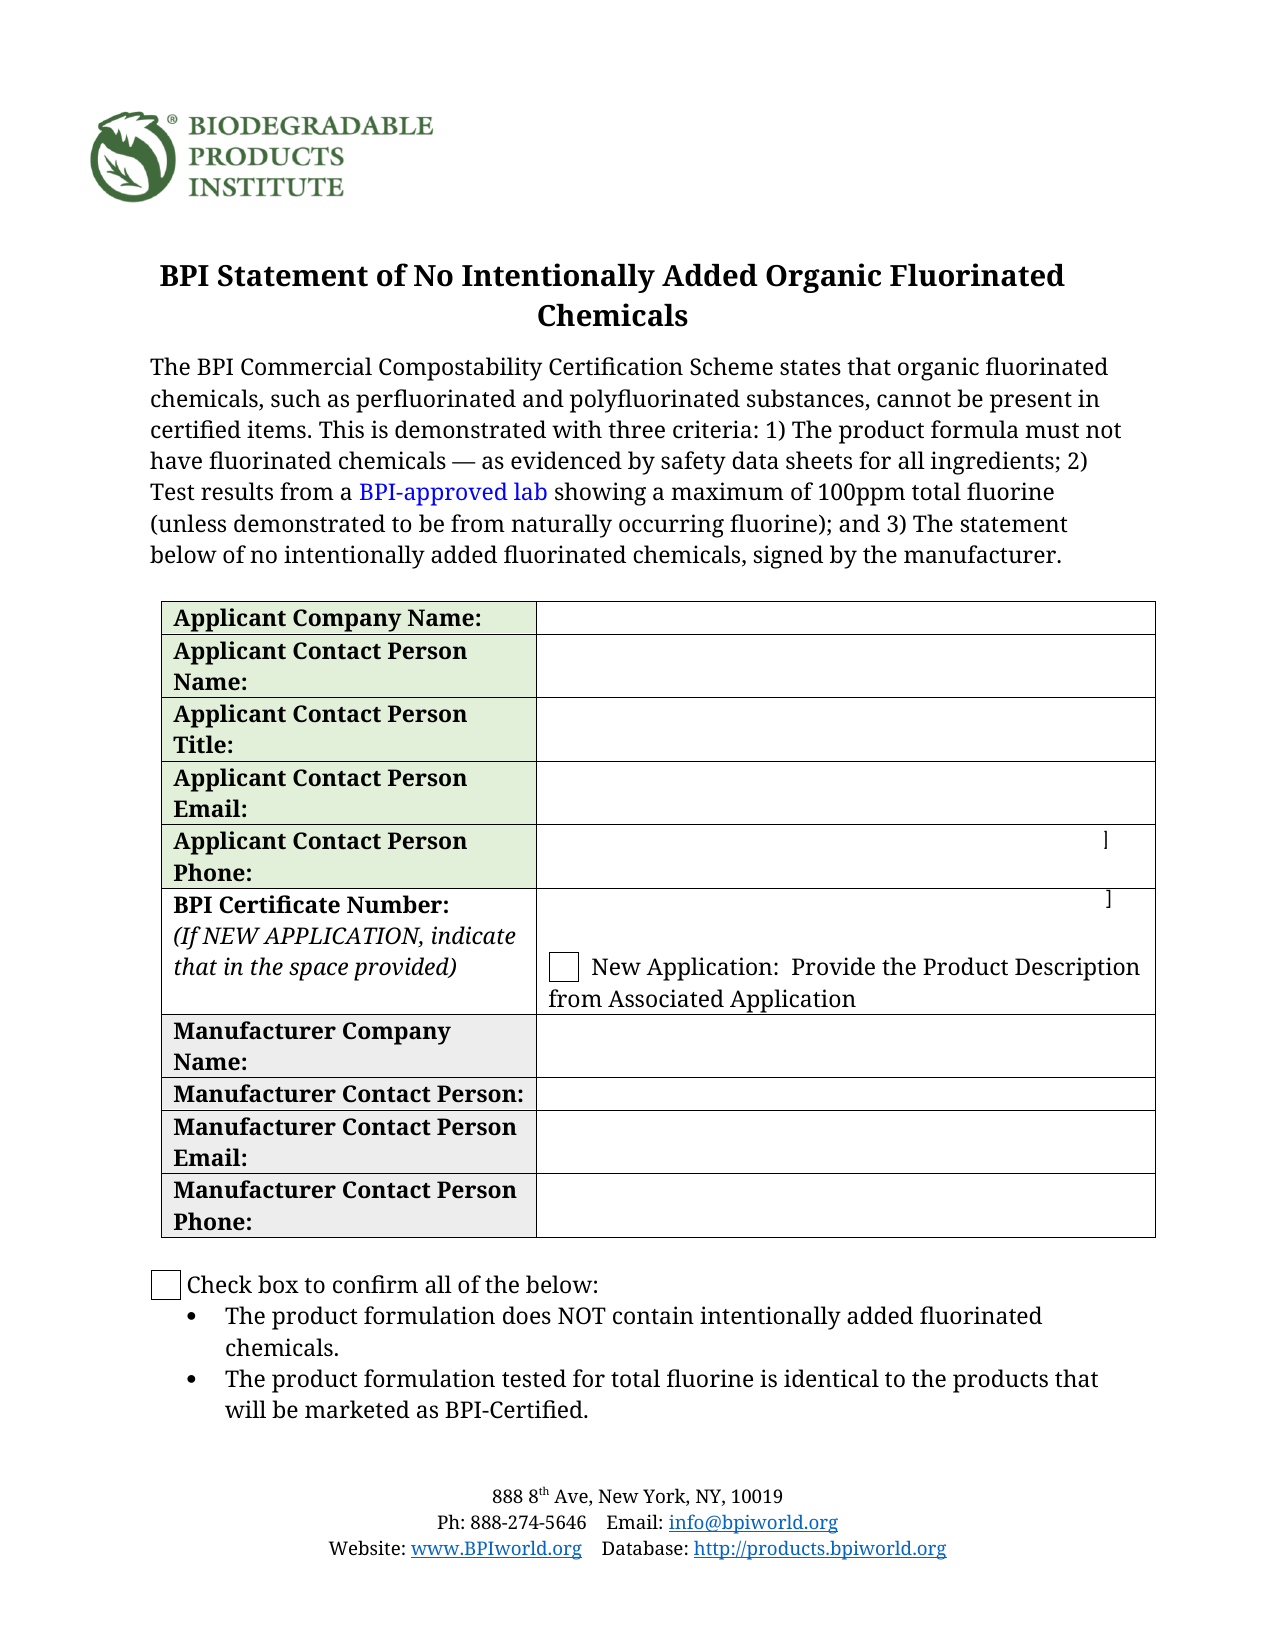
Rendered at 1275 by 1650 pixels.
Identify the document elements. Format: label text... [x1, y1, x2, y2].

table_cell Applicant Contact Person Name: [162, 635, 536, 697]
text The BPI Commercial Compostability Certification Scheme states that organic fluorinated chemicals, such as perfluorinated and polyfluorinated substances, cannot be present in certified items. This is demonstrated with three criteria: 1) The product formula must not have fluorinated chemicals — as evidenced by safety data sheets for all ingredients; 2) Test results from a BPI-approved lab showing a maximum of 100ppm total fluorine (unless demonstrated to be from naturally occurring fluorine); and 3) The statement below of no intentionally added fluorinated chemicals, signed by the manufacturer. [150, 351, 1125, 570]
table_cell BPI Certificate Number: (If NEW APPLICATION, indicate that in the space provided) [162, 889, 536, 1014]
list The product formulation tested for total fluorine is identical to the products that will be marketed as BPI-Certified. [187, 1363, 1125, 1425]
table_cell Applicant Contact Person Email: [162, 762, 536, 824]
table_cell [537, 1078, 1155, 1109]
table_cell Applicant Contact Person Title: [162, 698, 536, 761]
picture [84, 103, 437, 208]
text Check box to confirm all of the below: [150, 1269, 1125, 1300]
table_cell Manufacturer Contact Person Phone: [162, 1174, 536, 1237]
table_cell [537, 1015, 1155, 1077]
table_cell Manufacturer Contact Person Email: [162, 1111, 536, 1173]
table_cell [537, 1111, 1155, 1173]
table_cell New Application: Provide the Product Description from Associated Application [537, 889, 1155, 1014]
table_cell [537, 762, 1155, 824]
table_cell [537, 635, 1155, 697]
table_cell Applicant Contact Person Phone: [162, 825, 536, 888]
table_cell [537, 1174, 1155, 1237]
table_header [537, 602, 1155, 633]
table_cell Manufacturer Contact Person: [162, 1078, 536, 1109]
table_header Applicant Company Name: [162, 602, 536, 633]
table_cell [537, 698, 1155, 761]
table_cell [537, 825, 1155, 888]
text BPI Statement of No Intentionally Added Organic Fluorinated Chemicals [150, 255, 1075, 334]
table_cell Manufacturer Company Name: [162, 1015, 536, 1077]
list The product formulation does NOT contain intentionally added fluorinated chemicals. [187, 1300, 1125, 1363]
